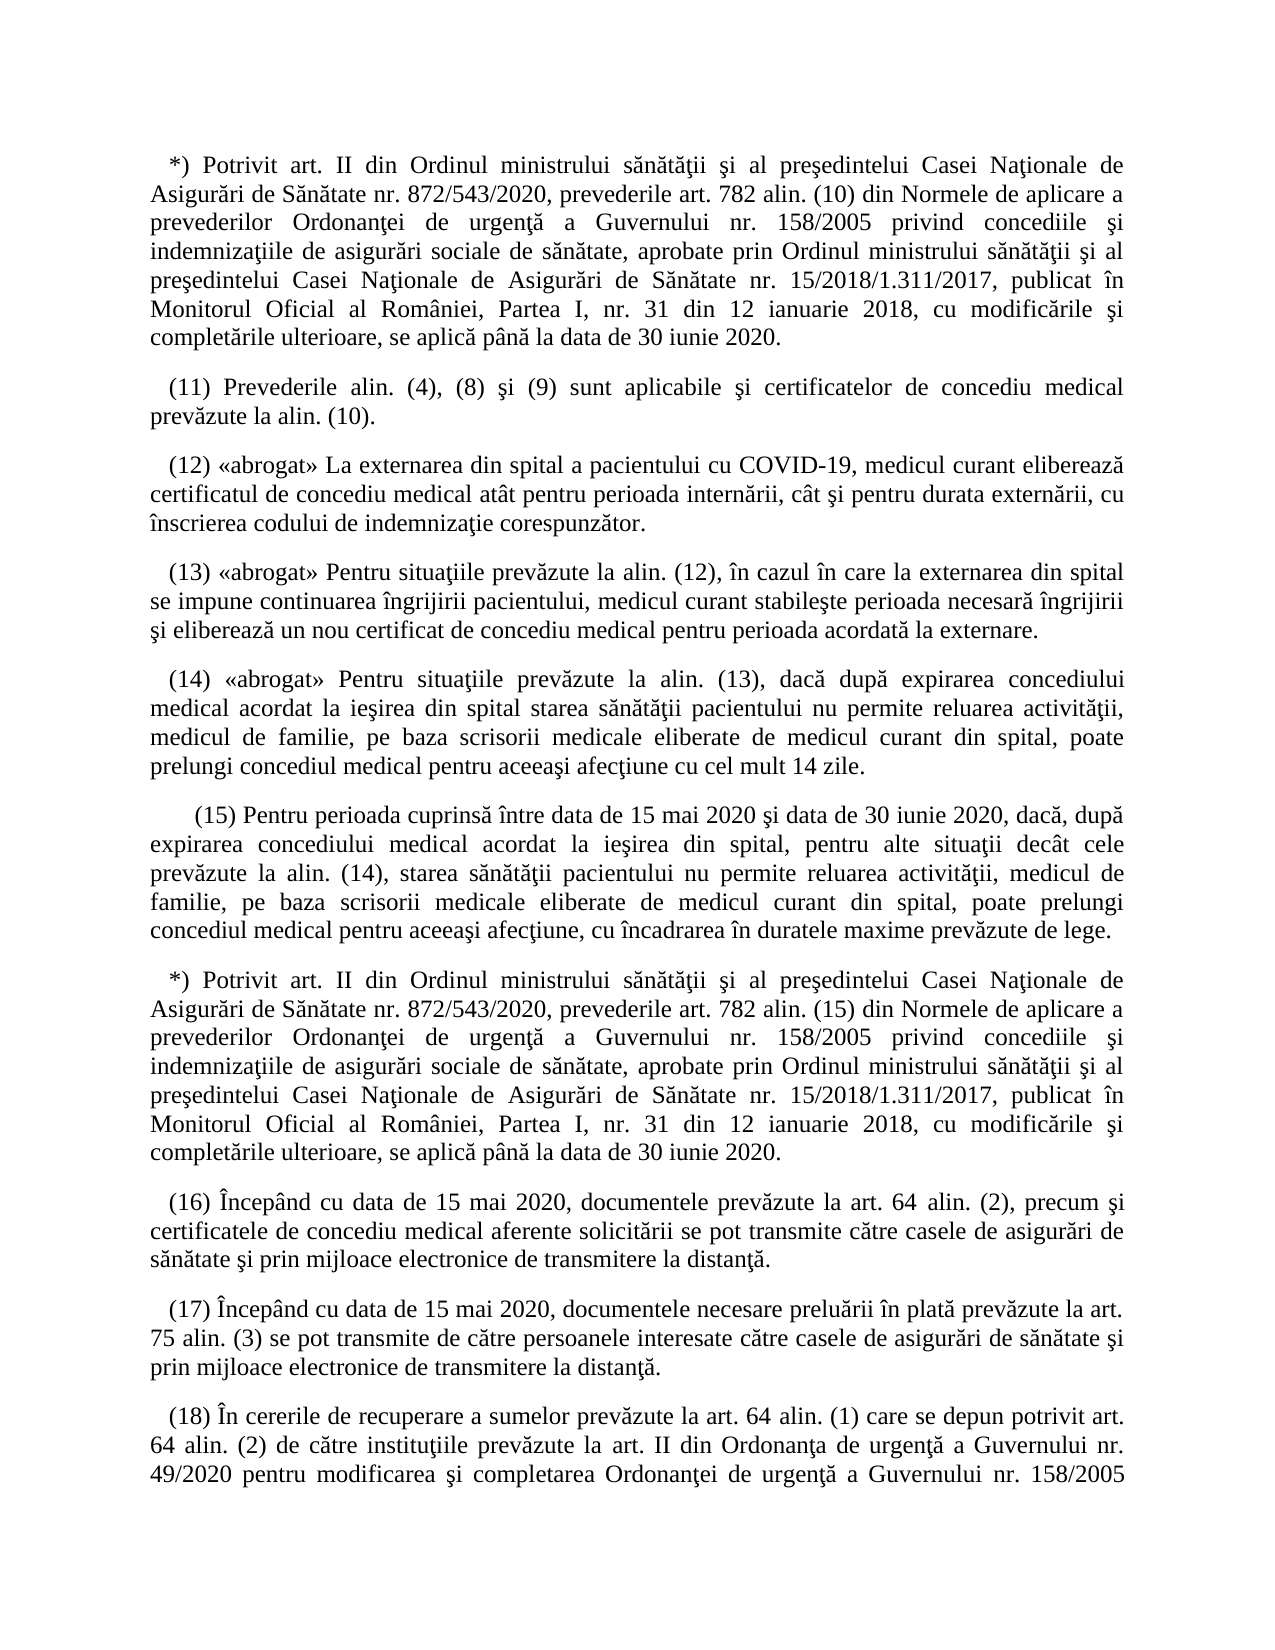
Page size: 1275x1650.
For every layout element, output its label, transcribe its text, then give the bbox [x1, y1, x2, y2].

text (15) Pentru perioada cuprinsă între data de 15 mai 2020 şi data de 30 iunie 2020, dacă, după expirarea concediului medical acordat la ieşirea din spital, pentru alte situaţii decât cele prevăzute la alin. (14), starea sănătăţii pacientului nu permite reluarea activităţii, medicul de familie, pe baza scrisorii medicale eliberate de medicul curant din spital, poate prelungi concediul medical pentru aceeaşi afecţiune, cu încadrarea în duratele maxime prevăzute de lege. [150, 800, 1125, 944]
text (14) «abrogat» Pentru situaţiile prevăzute la alin. (13), dacă după expirarea concediului medical acordat la ieşirea din spital starea sănătăţii pacientului nu permite reluarea activităţii, medicul de familie, pe baza scrisorii medicale eliberate de medicul curant din spital, poate prelungi concediul medical pentru aceeaşi afecţiune cu cel mult 14 zile. [150, 664, 1125, 779]
text (12) «abrogat» La externarea din spital a pacientului cu COVID-19, medicul curant eliberează certificatul de concediu medical atât pentru perioada internării, cât şi pentru durata externării, cu înscrierea codului de indemnizaţie corespunzător. [150, 450, 1125, 537]
text (17) Începând cu data de 15 mai 2020, documentele necesare preluării în plată prevăzute la art. 75 alin. (3) se pot transmite de către persoanele interesate către casele de asigurări de sănătate şi prin mijloace electronice de transmitere la distanţă. [150, 1294, 1125, 1380]
text (11) Prevederile alin. (4), (8) şi (9) sunt aplicabile şi certificatelor de concediu medical prevăzute la alin. (10). [150, 372, 1125, 429]
text (13) «abrogat» Pentru situaţiile prevăzute la alin. (12), în cazul în care la externarea din spital se impune continuarea îngrijirii pacientului, medicul curant stabileşte perioada necesară îngrijirii şi eliberează un nou certificat de concediu medical pentru perioada acordată la externare. [150, 557, 1125, 644]
text *) Potrivit art. II din Ordinul ministrului sănătăţii şi al preşedintelui Casei Naţionale de Asigurări de Sănătate nr. 872/543/2020, prevederile art. 782 alin. (15) din Normele de aplicare a prevederilor Ordonanţei de urgenţă a Guvernului nr. 158/2005 privind concediile şi indemnizaţiile de asigurări sociale de sănătate, aprobate prin Ordinul ministrului sănătăţii şi al preşedintelui Casei Naţionale de Asigurări de Sănătate nr. 15/2018/1.311/2017, publicat în Monitorul Oficial al României, Partea I, nr. 31 din 12 ianuarie 2018, cu modificările şi completările ulterioare, se aplică până la data de 30 iunie 2020. [150, 965, 1125, 1166]
text *) Potrivit art. II din Ordinul ministrului sănătăţii şi al preşedintelui Casei Naţionale de Asigurări de Sănătate nr. 872/543/2020, prevederile art. 782 alin. (10) din Normele de aplicare a prevederilor Ordonanţei de urgenţă a Guvernului nr. 158/2005 privind concediile şi indemnizaţiile de asigurări sociale de sănătate, aprobate prin Ordinul ministrului sănătăţii şi al preşedintelui Casei Naţionale de Asigurări de Sănătate nr. 15/2018/1.311/2017, publicat în Monitorul Oficial al României, Partea I, nr. 31 din 12 ianuarie 2018, cu modificările şi completările ulterioare, se aplică până la data de 30 iunie 2020. [150, 150, 1125, 351]
text (16) Începând cu data de 15 mai 2020, documentele prevăzute la art. 64 alin. (2), precum şi certificatele de concediu medical aferente solicitării se pot transmite către casele de asigurări de sănătate şi prin mijloace electronice de transmitere la distanţă. [150, 1187, 1125, 1273]
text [150, 1401, 1125, 1487]
